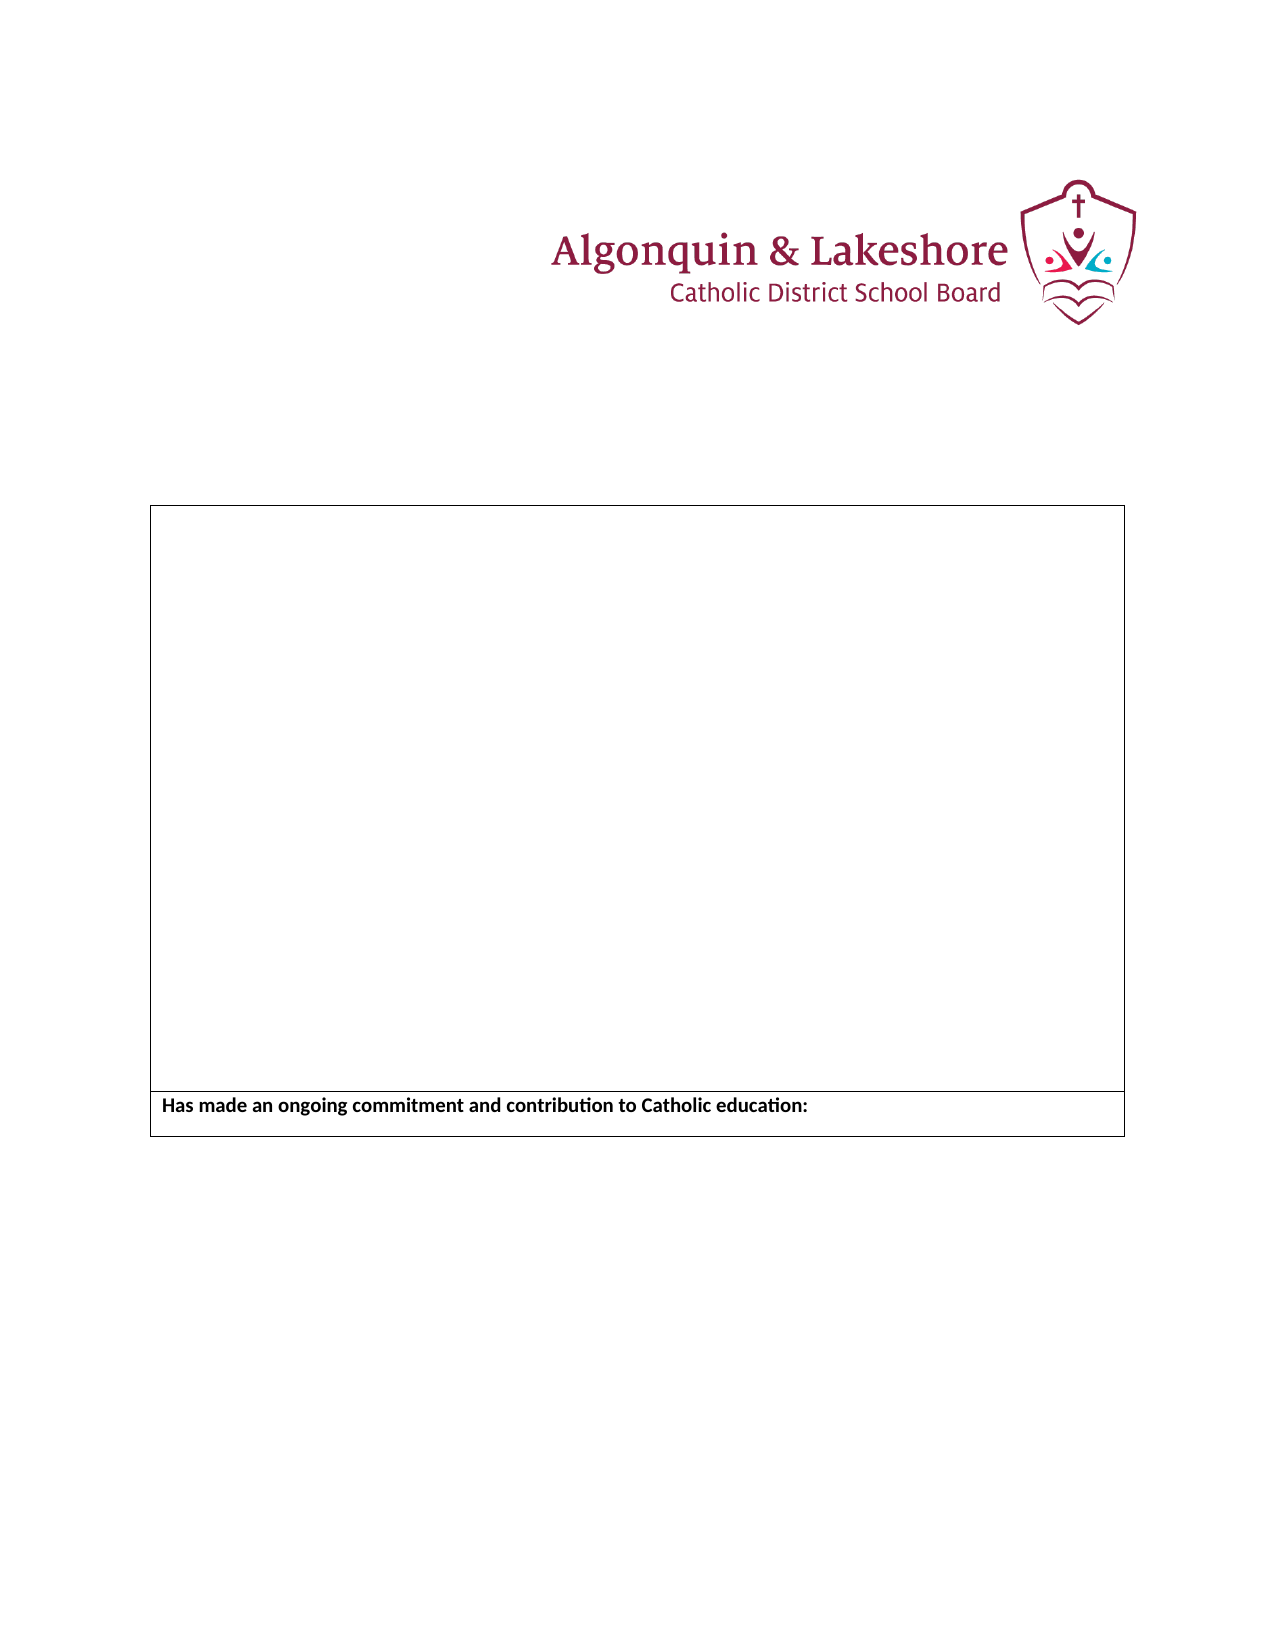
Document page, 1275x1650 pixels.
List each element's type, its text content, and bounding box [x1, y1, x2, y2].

picture [544, 171, 1145, 332]
table_cell Has made an ongoing commitment and contribution to Catholic education: [151, 1092, 1124, 1136]
table_cell [151, 506, 1124, 1091]
